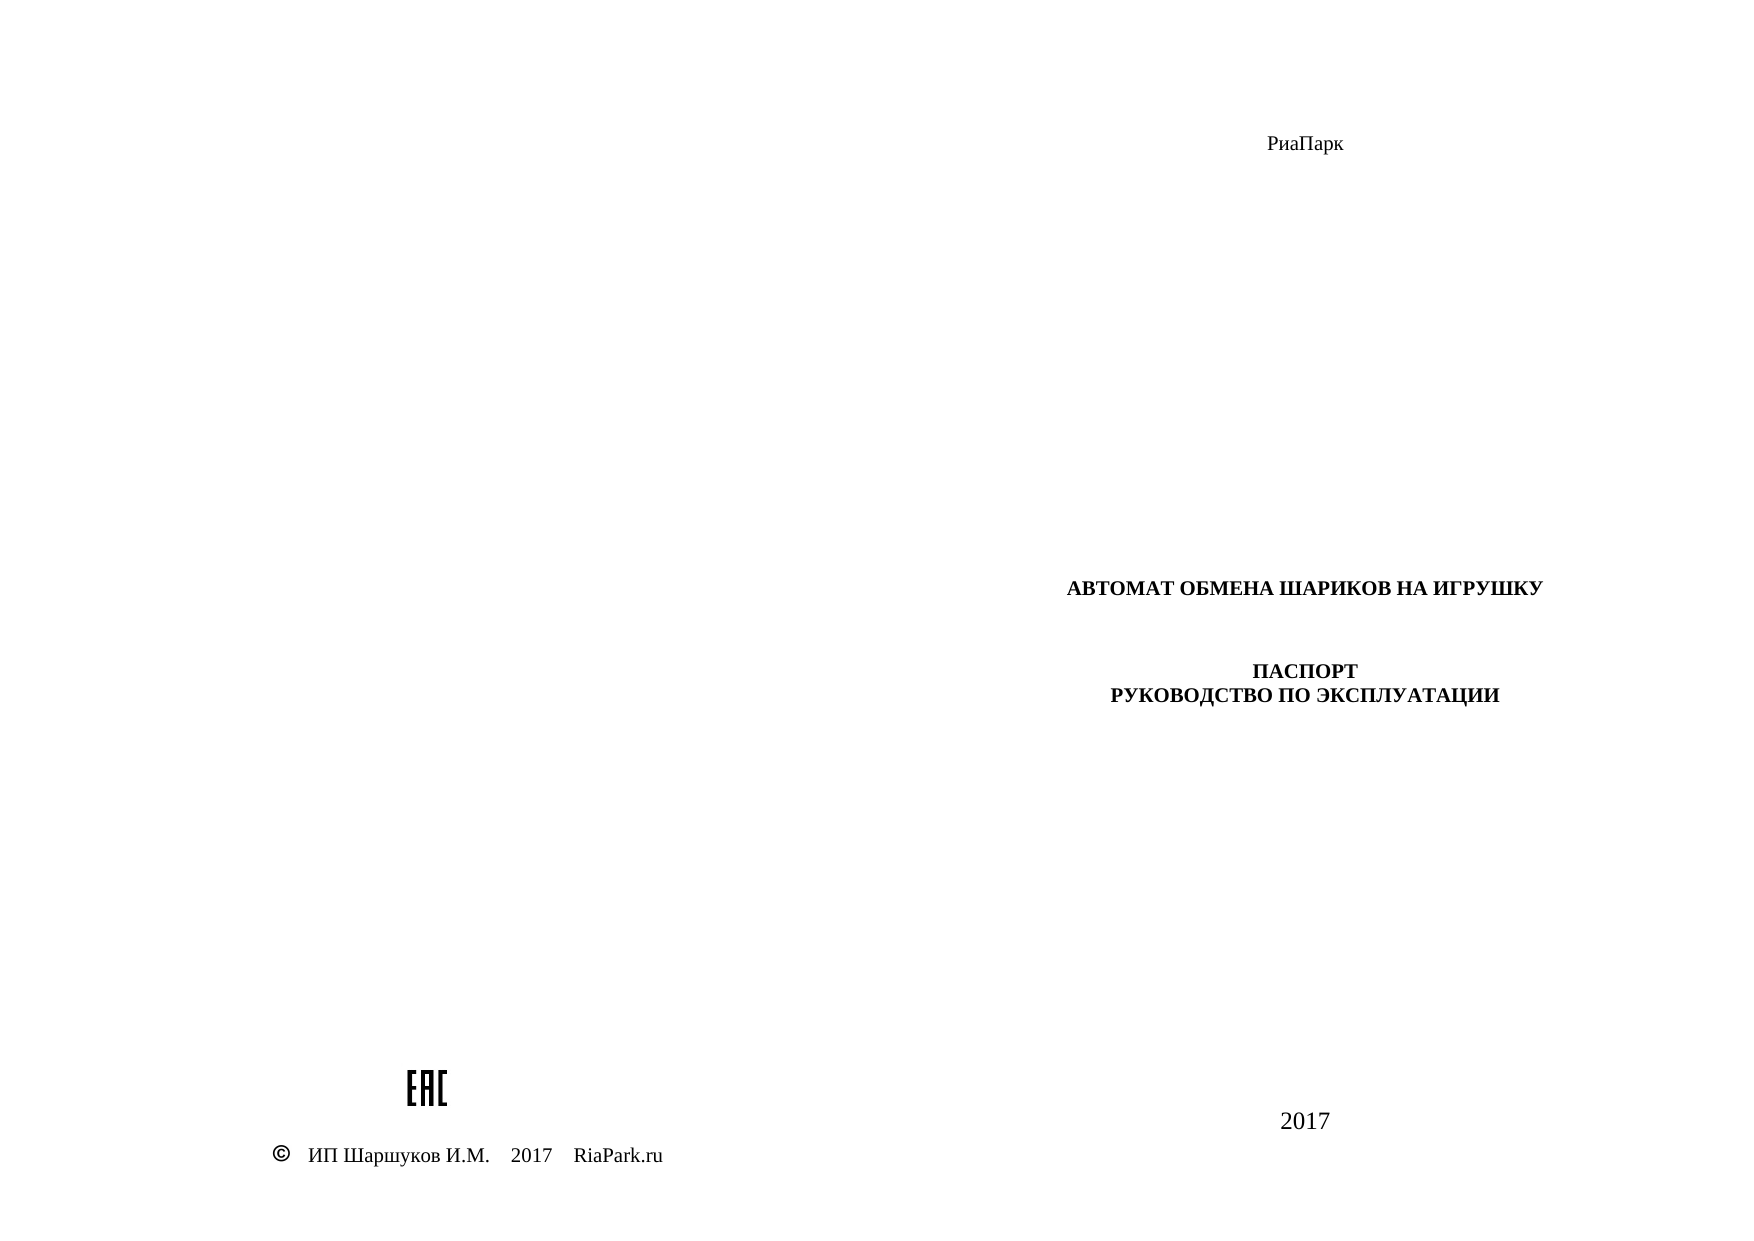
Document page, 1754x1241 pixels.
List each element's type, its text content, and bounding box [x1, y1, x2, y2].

text АВТОМАТ ОБМЕНА ШАРИКОВ НА ИГРУШКУ [957, 576, 1654, 600]
picture [271, 1145, 292, 1162]
picture [401, 1063, 452, 1112]
text РиаПарк [957, 131, 1654, 155]
text РУКОВОДСТВО ПО ЭКСПЛУАТАЦИИ [957, 683, 1654, 707]
text ПАСПОРТ [957, 659, 1654, 683]
text 2017 [957, 1106, 1654, 1135]
list ИП Шаршуков И.М. 2017 RiaPark.ru [177, 1143, 756, 1167]
